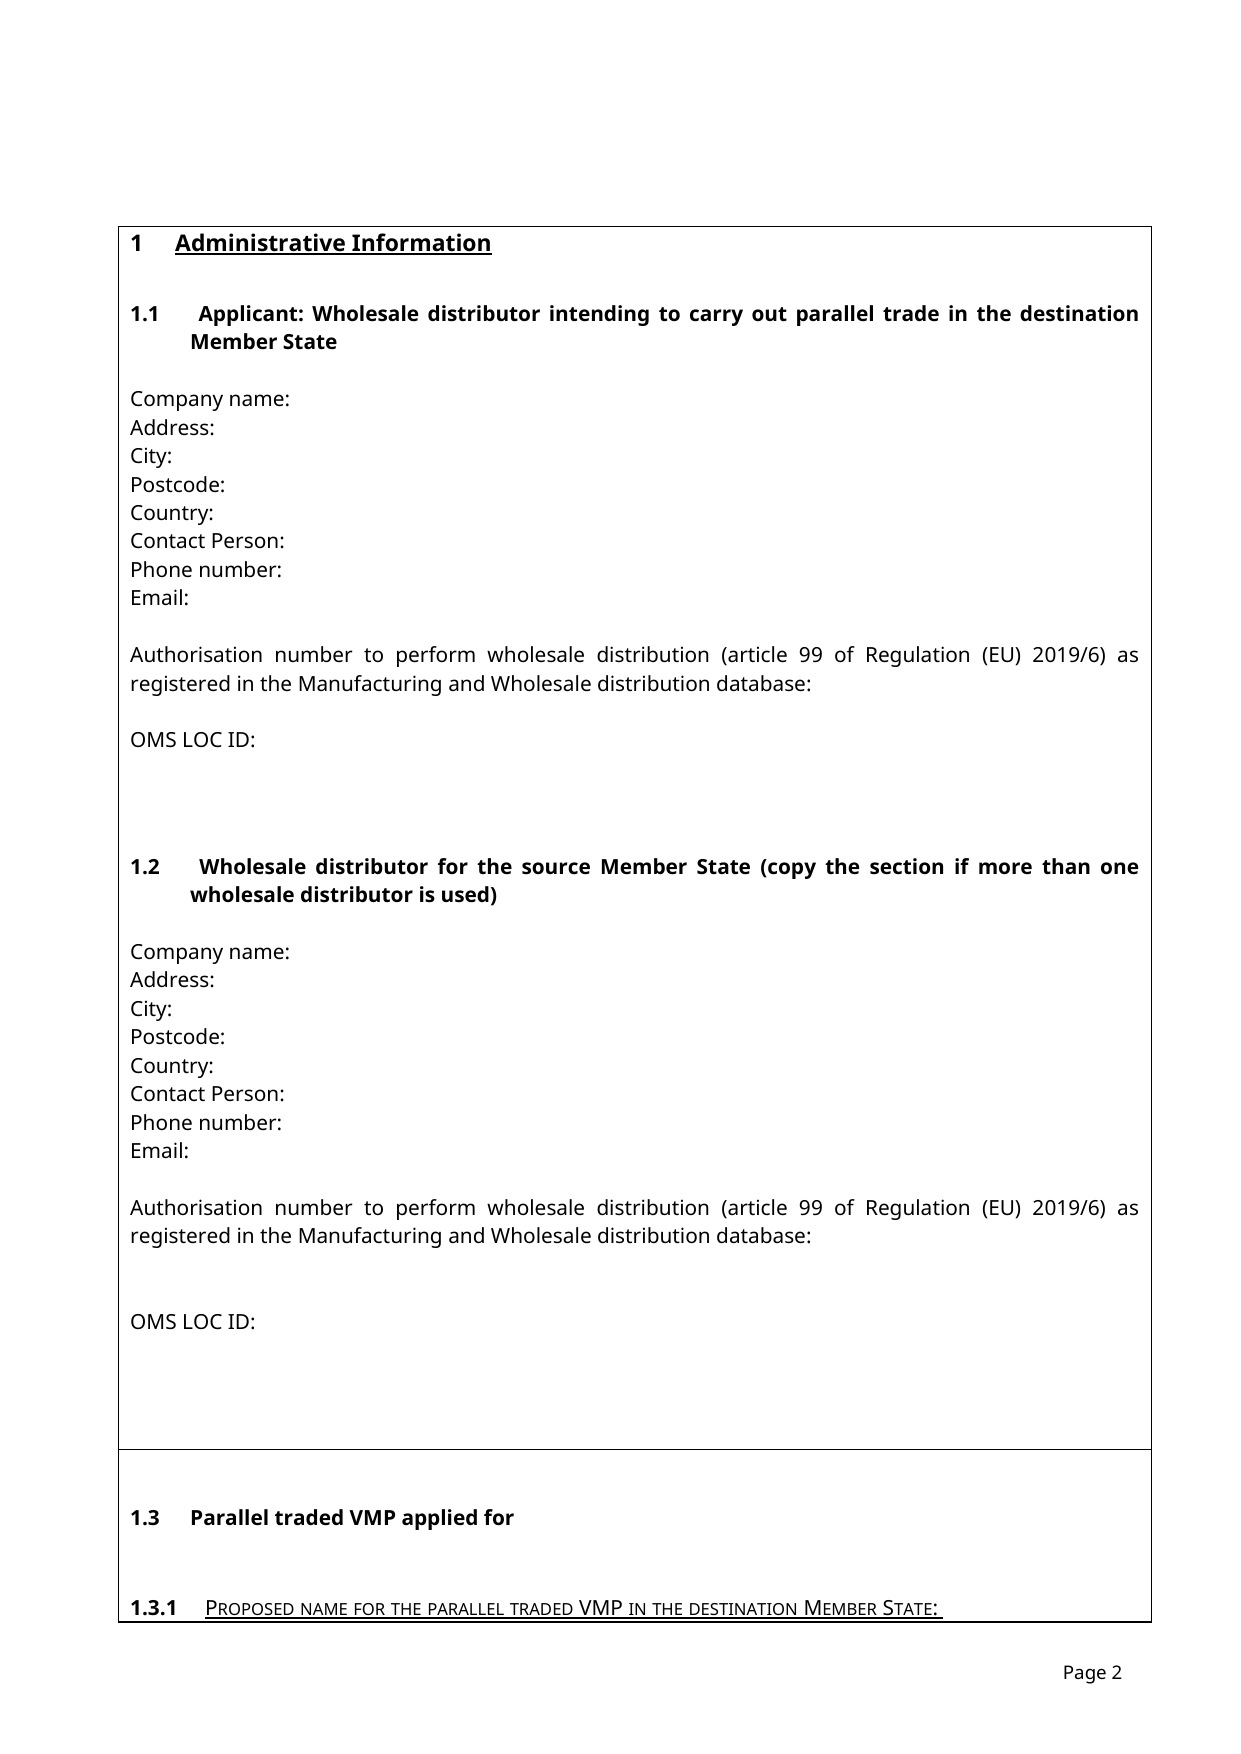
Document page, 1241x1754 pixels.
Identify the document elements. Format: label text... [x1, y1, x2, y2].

table_cell Administrative Information Applicant: Wholesale distributor intending to carry out parallel trade in the destination Member State Company name: Address: City: Postcode: Country: Contact Person: Phone number: Email: Authorisation number to perform wholesale distribution (article 99 of Regulation (EU) 2019/6) as registered in the Manufacturing and Wholesale distribution database: OMS LOC ID: Wholesale distributor for the source Member State (copy the section if more than one wholesale distributor is used) Company name: Address: City: Postcode: Country: Contact Person: Phone number: Email: Authorisation number to perform wholesale distribution (article 99 of Regulation (EU) 2019/6) as registered in the Manufacturing and Wholesale distribution database: OMS LOC ID: [119, 227, 1151, 1449]
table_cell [119, 1450, 1151, 1621]
